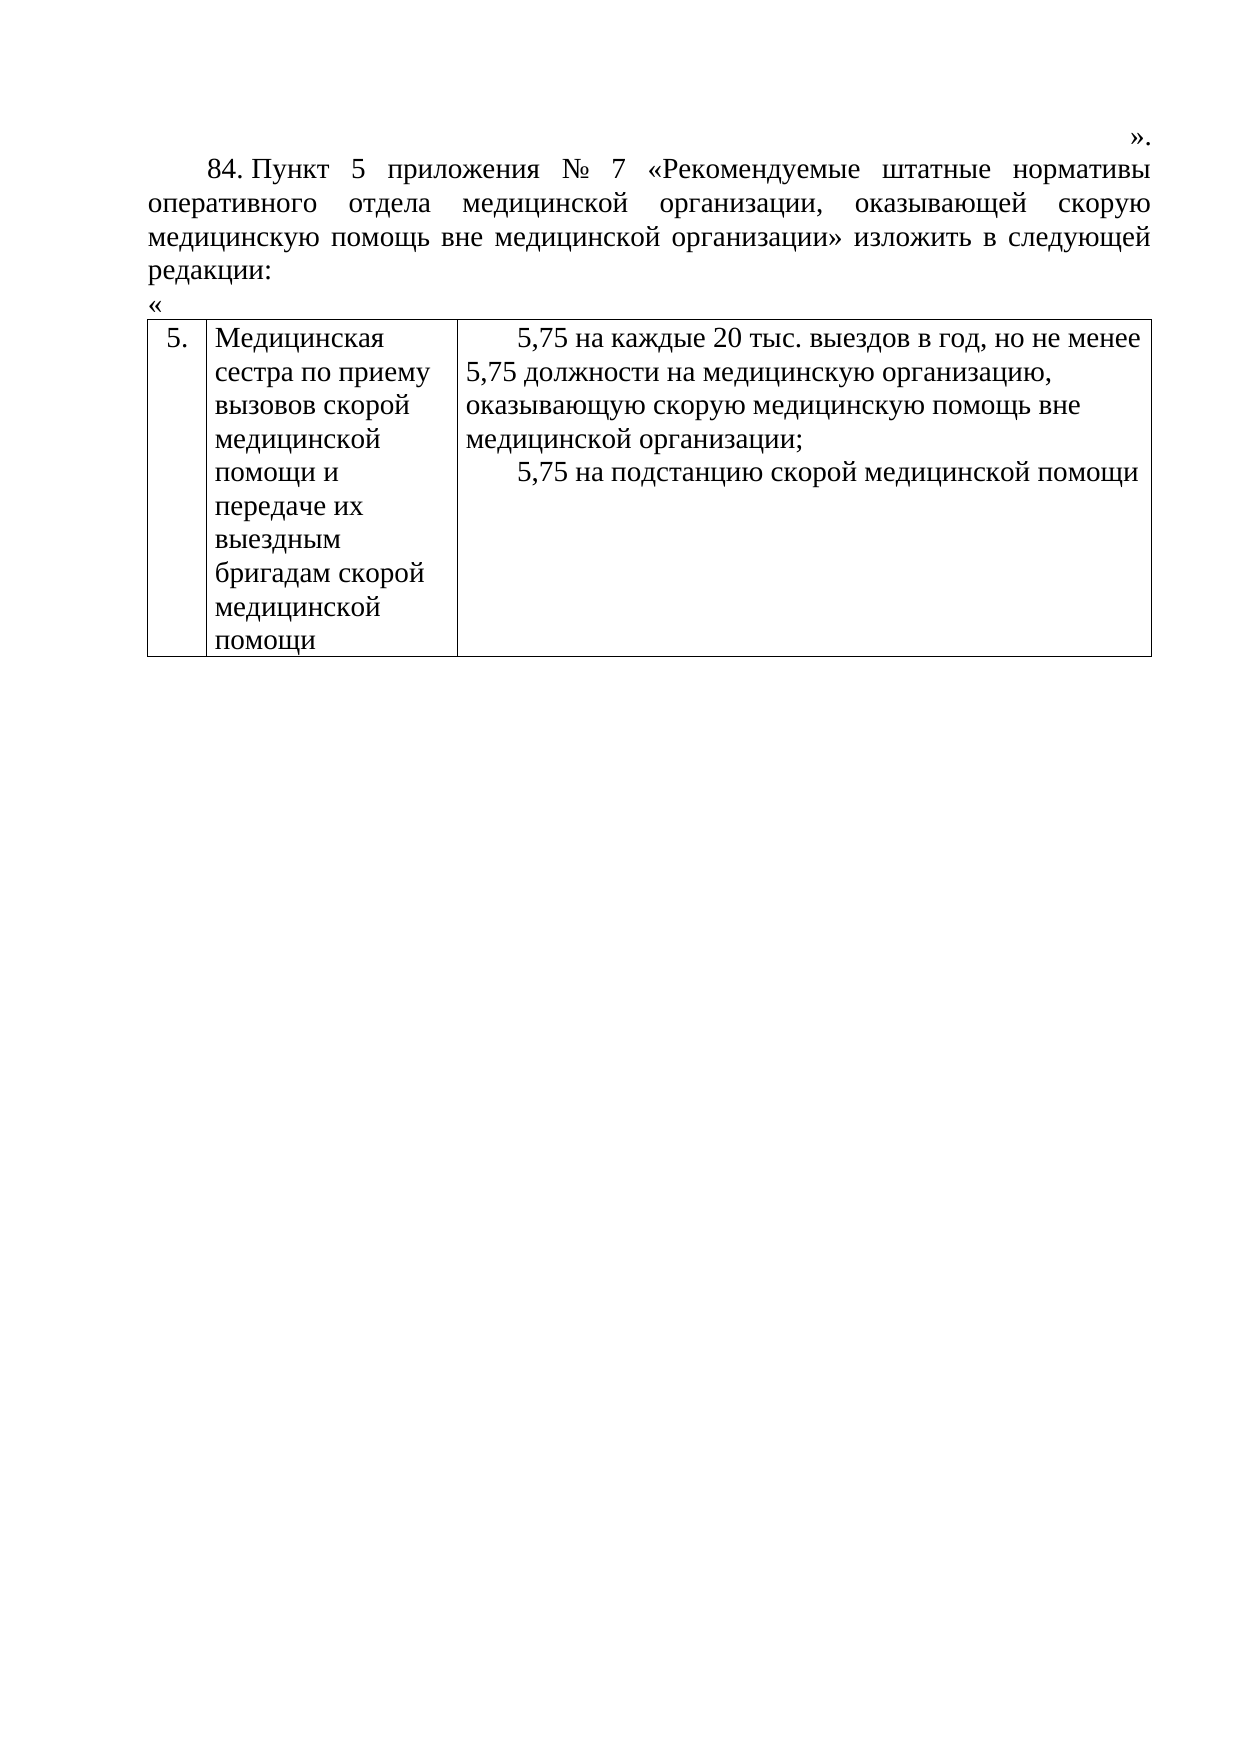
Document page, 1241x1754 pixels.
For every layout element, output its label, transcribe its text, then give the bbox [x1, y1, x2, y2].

table_header 5,75 на каждые 20 тыс. выездов в год, но не менее 5,75 должности на медицинскую организацию, оказывающую скорую медицинскую помощь вне медицинской организации; 5,75 на подстанцию скорой медицинской помощи [458, 320, 1151, 656]
list ». [148, 118, 1152, 152]
text « [148, 286, 1152, 319]
table_header Медицинская сестра по приему вызовов скорой медицинской помощи и передаче их выездным бригадам скорой медицинской помощи [207, 320, 457, 656]
table_header 5. [148, 320, 206, 656]
list Пункт 5 приложения № 7 «Рекомендуемые штатные нормативы оперативного отдела медицинской организации, оказывающей скорую медицинскую помощь вне медицинской организации» изложить в следующей редакции: [148, 152, 1152, 286]
